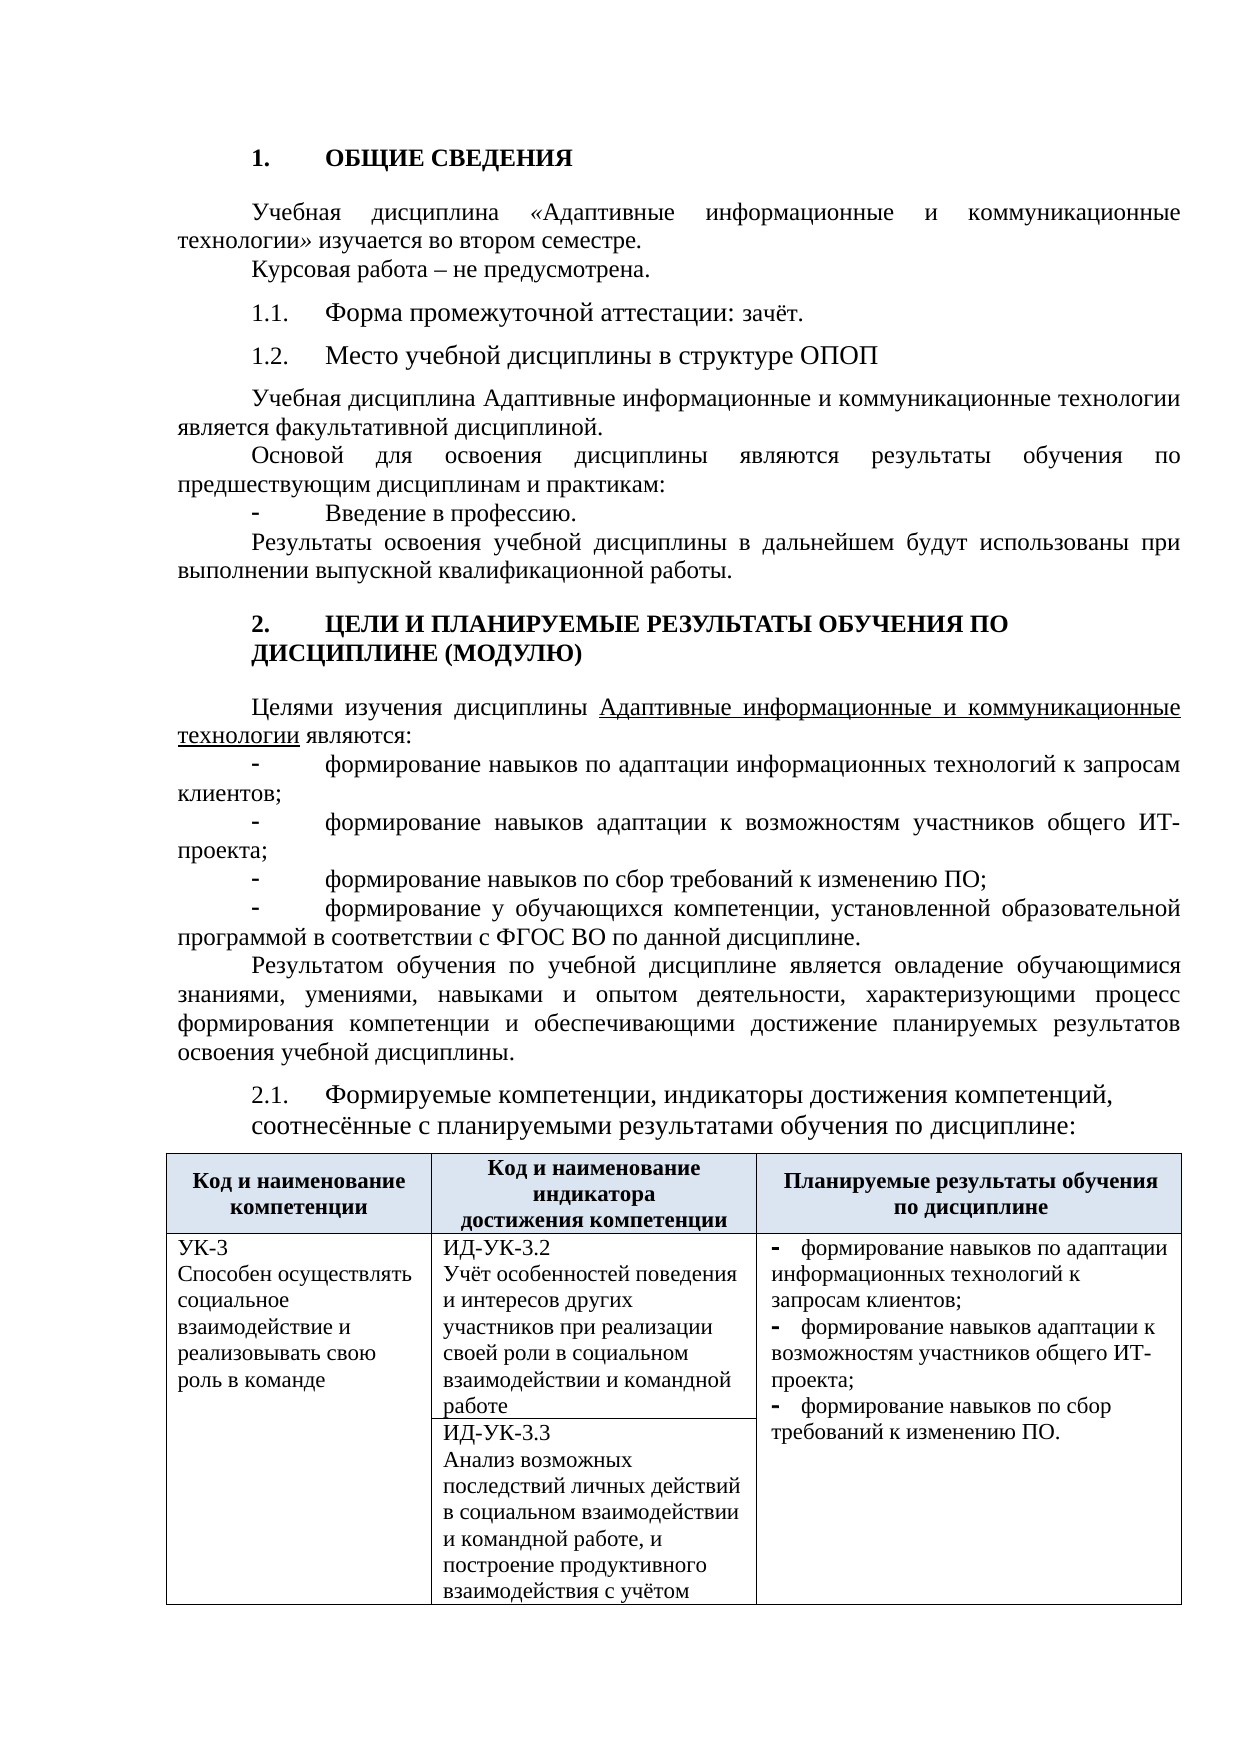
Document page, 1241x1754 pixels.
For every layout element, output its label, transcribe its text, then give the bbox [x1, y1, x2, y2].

subtitle Место учебной дисциплины в структуре ОПОП [251, 339, 1181, 370]
table_cell УК-3 Способен осуществлять социальное взаимодействие и реализовывать свою роль в команде [167, 1234, 431, 1604]
list формирование навыков по адаптации информационных технологий к запросам клиентов; [177, 749, 1181, 807]
list Учебная дисциплина Адаптивные информационные и коммуникационные технологии является факультативной дисциплиной. [177, 383, 1181, 440]
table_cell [432, 1419, 756, 1604]
list формирование у обучающихся компетенции, установленной образовательной программой в соответствии с ФГОС ВО по данной дисциплине. [177, 893, 1181, 950]
list Учебная дисциплина «Адаптивные информационные и коммуникационные технологии» изучается во втором семестре. [177, 197, 1181, 254]
table_cell ИД-УК-3.2 Учёт особенностей поведения и интересов других участников при реализации своей роли в социальном взаимодействии и командной работе [432, 1234, 756, 1418]
list Целями изучения дисциплины Адаптивные информационные и коммуникационные технологии являются: [177, 692, 1181, 749]
table_cell формирование навыков по адаптации информационных технологий к запросам клиентов; формирование навыков адаптации к возможностям участников общего ИТ-проекта; формирование навыков по сбор требований к изменению ПО. [757, 1234, 1181, 1604]
table_header Код и наименование компетенции [167, 1154, 431, 1233]
table_header Код и наименование индикатора достижения компетенции [432, 1154, 756, 1233]
list Результаты освоения учебной дисциплины в дальнейшем будут использованы при выполнении выпускной квалификационной работы. [177, 527, 1181, 584]
subtitle ЦЕЛИ И ПЛАНИРУЕМЫЕ РЕЗУЛЬТАТЫ ОБУЧЕНИЯ ПО ДИСЦИПЛИНЕ (МОДУЛЮ) [251, 609, 1181, 667]
list Курсовая работа – не предусмотрена. [177, 254, 1181, 283]
list Основой для освоения дисциплины являются результаты обучения по предшествующим дисциплинам и практикам: [177, 440, 1181, 498]
subtitle Формируемые компетенции, индикаторы достижения компетенций, соотнесённые с планируемыми результатами обучения по дисциплине: [251, 1078, 1181, 1140]
table_header Планируемые результаты обучения по дисциплине [757, 1154, 1181, 1233]
list формирование навыков адаптации к возможностям участников общего ИТ-проекта; [177, 807, 1181, 864]
list Введение в профессию. [177, 498, 1181, 527]
subtitle ОБЩИЕ СВЕДЕНИЯ [251, 143, 1181, 172]
list Результатом обучения по учебной дисциплине является овладение обучающимися знаниями, умениями, навыками и опытом деятельности, характеризующими процесс формирования компетенции и обеспечивающими достижение планируемых результатов освоения учебной дисциплины. [177, 950, 1181, 1065]
subtitle Форма промежуточной аттестации: зачёт. [251, 296, 1181, 327]
list формирование навыков по сбор требований к изменению ПО; [177, 864, 1181, 893]
